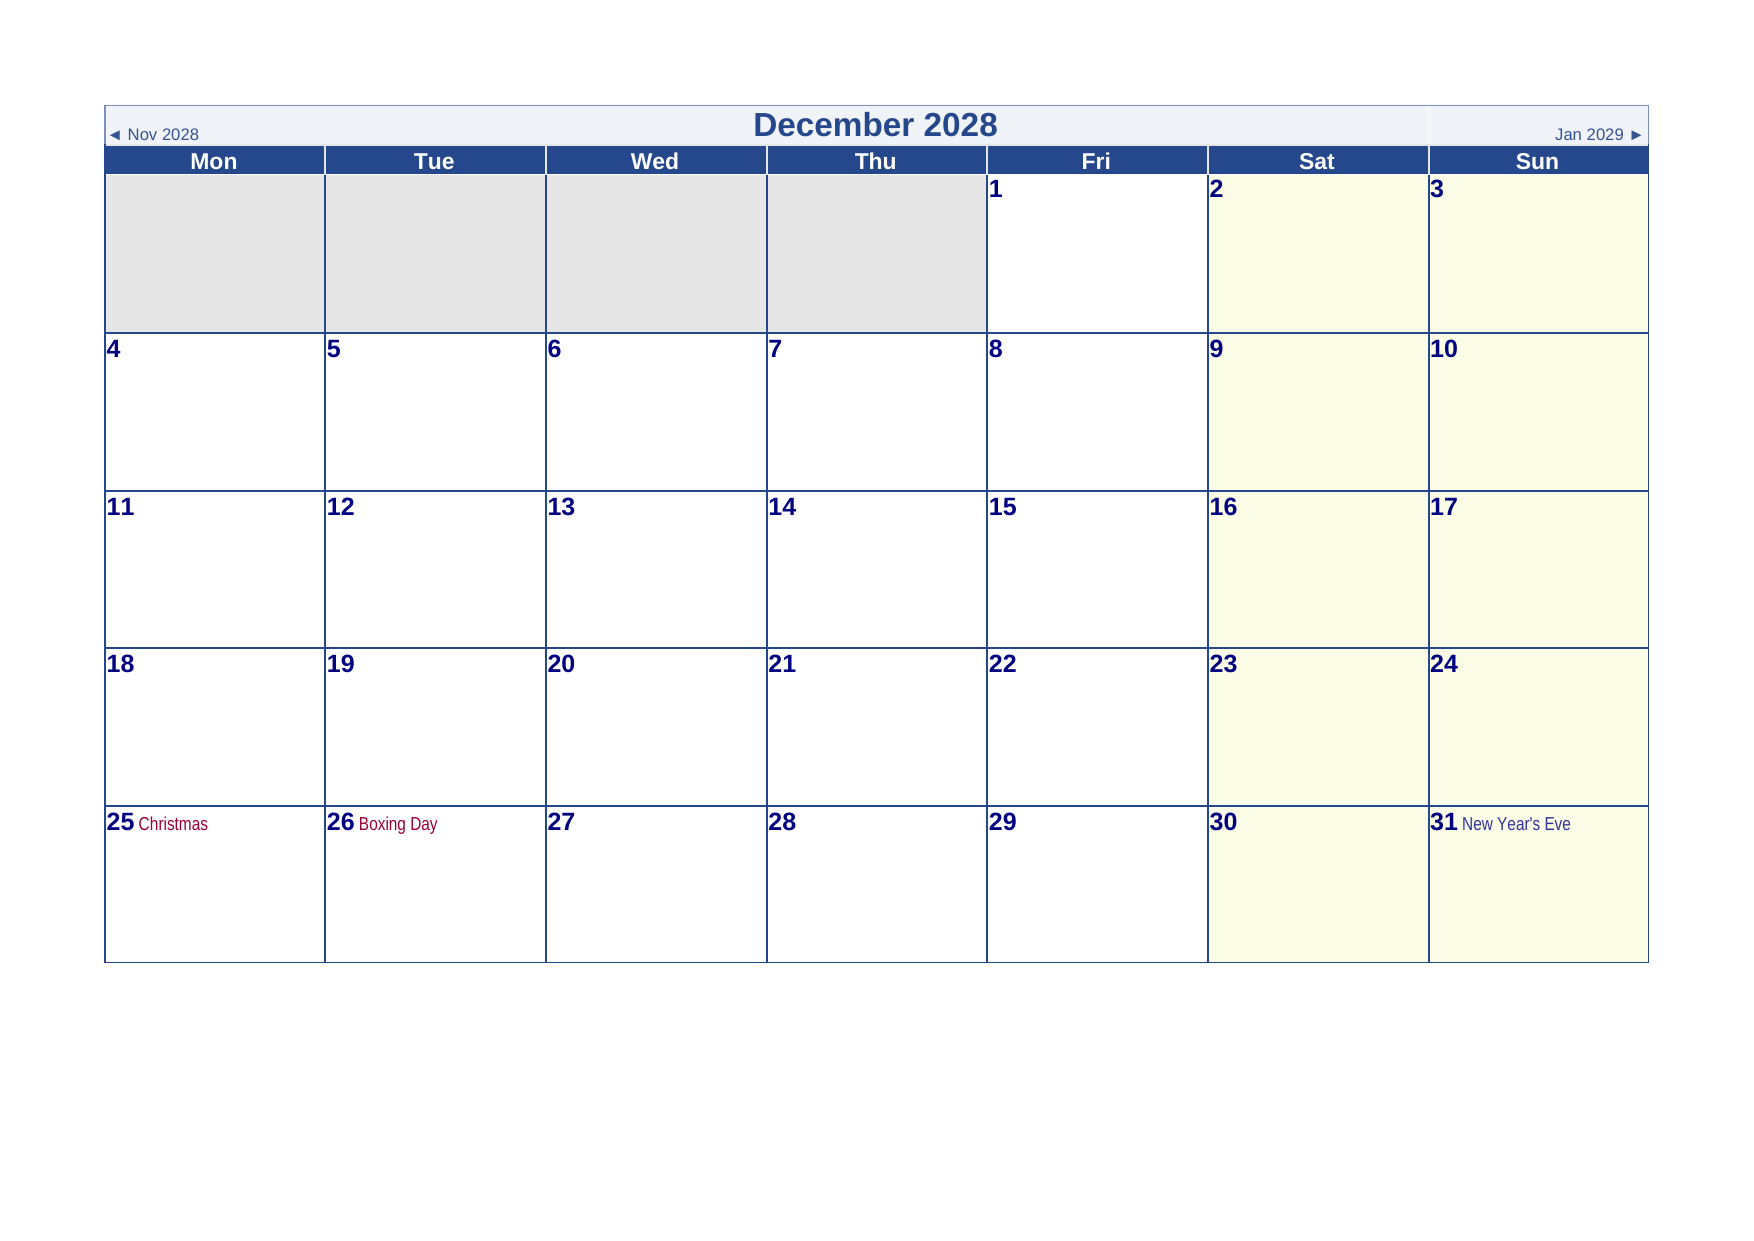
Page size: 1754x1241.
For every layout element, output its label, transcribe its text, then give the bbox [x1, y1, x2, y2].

table_cell 5 [326, 334, 545, 489]
table_cell [768, 175, 986, 332]
table_cell Fri [988, 146, 1207, 174]
table_cell 19 [326, 649, 545, 804]
table_cell 28 [768, 807, 986, 962]
table_cell 27 [547, 807, 766, 962]
table_cell 11 [106, 492, 324, 647]
table_cell 8 [988, 334, 1207, 489]
table_cell 26 Boxing Day [326, 807, 545, 962]
table_cell Mon [106, 146, 324, 174]
table_cell 3 [1430, 175, 1648, 332]
table_cell 2 [1209, 175, 1428, 332]
table_cell 23 [1209, 649, 1428, 804]
table_cell 10 [1430, 334, 1648, 489]
table_cell 4 [106, 334, 324, 489]
table_cell 9 [1209, 334, 1428, 489]
table_cell 22 [988, 649, 1207, 804]
table_cell 15 [988, 492, 1207, 647]
table_cell 6 [547, 334, 766, 489]
table_cell [106, 175, 324, 332]
table_cell 12 [326, 492, 545, 647]
table_cell [547, 175, 766, 332]
table_cell 25 Christmas [106, 807, 324, 962]
table_cell Wed [547, 146, 766, 174]
table_cell 7 [768, 334, 986, 489]
table_cell 17 [1430, 492, 1648, 647]
table_cell 30 [1209, 807, 1428, 962]
table_cell 24 [1430, 649, 1648, 804]
table_header Jan 2029 ► [1429, 106, 1648, 144]
table_header December 2028 [325, 106, 1428, 144]
table_cell 18 [106, 649, 324, 804]
table_cell 31 New Year's Eve [1430, 807, 1648, 962]
table_cell 16 [1209, 492, 1428, 647]
table_cell 20 [547, 649, 766, 804]
table_cell 29 [988, 807, 1207, 962]
table_cell 1 [988, 175, 1207, 332]
table_cell Thu [768, 146, 986, 174]
table_cell Tue [326, 146, 545, 174]
table_cell 14 [768, 492, 986, 647]
table_cell Sun [1430, 146, 1648, 174]
table_header ◄ Nov 2028 [106, 106, 325, 144]
table_cell 21 [768, 649, 986, 804]
table_cell [326, 175, 545, 332]
table_cell Sat [1209, 146, 1428, 174]
table_cell 13 [547, 492, 766, 647]
